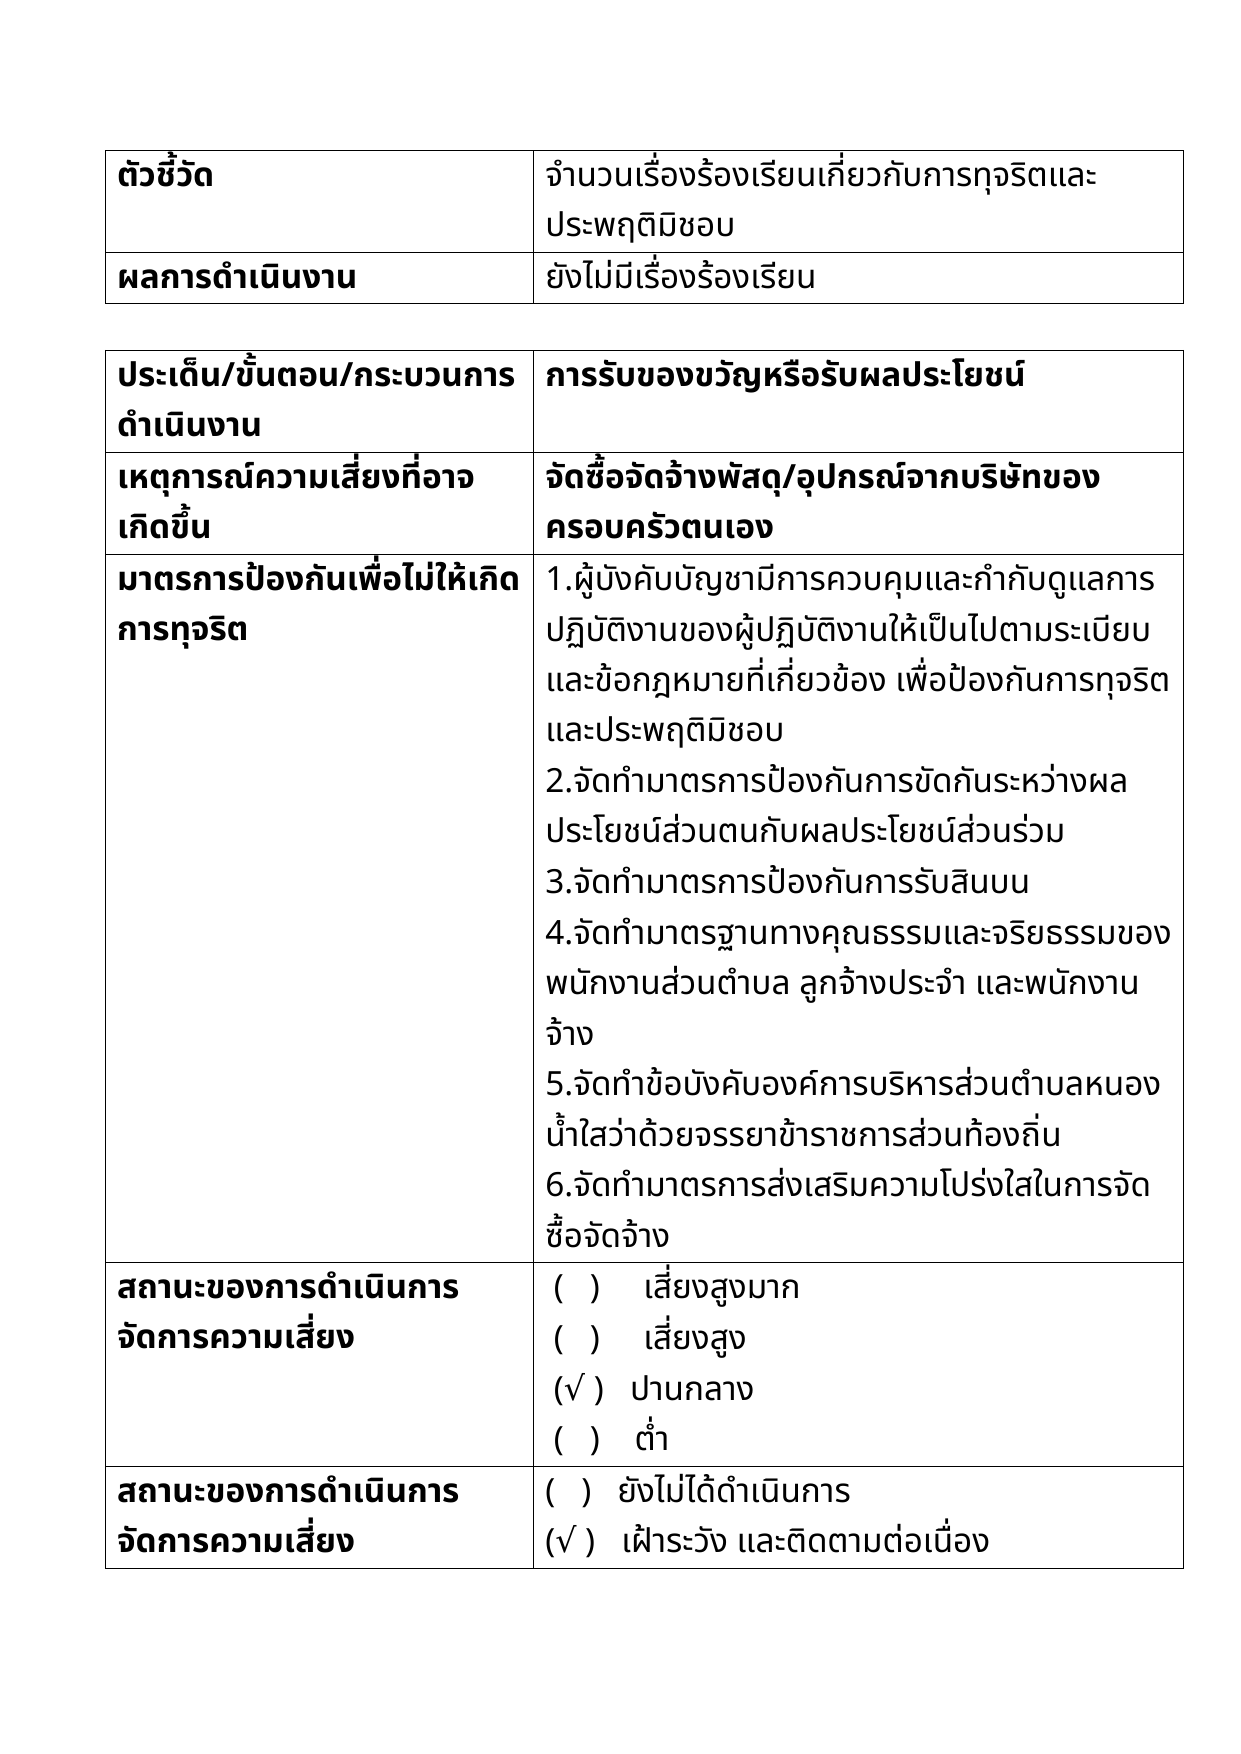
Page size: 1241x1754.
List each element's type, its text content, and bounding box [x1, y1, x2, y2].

table_cell 1.ผู้บังคับบัญชามีการควบคุมและกำกับดูแลการปฏิบัติงานของผู้ปฏิบัติงานให้เป็นไปตามระเบียบและข้อกฎหมายที่เกี่ยวข้อง เพื่อป้องกันการทุจริตและประพฤติมิชอบ 2.จัดทำมาตรการป้องกันการขัดกันระหว่างผลประโยชน์ส่วนตนกับผลประโยชน์ส่วนร่วม 3.จัดทำมาตรการป้องกันการรับสินบน 4.จัดทำมาตรฐานทางคุณธรรมและจริยธรรมของพนักงานส่วนตำบล ลูกจ้างประจำ และพนักงานจ้าง 5.จัดทำข้อบังคับองค์การบริหารส่วนตำบลหนองน้ำใสว่าด้วยจรรยาข้าราชการส่วนท้องถิ่น 6.จัดทำมาตรการส่งเสริมความโปร่งใสในการจัดซื้อจัดจ้าง [534, 555, 1183, 1262]
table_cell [106, 1467, 533, 1568]
table_cell ตัวชี้วัด [106, 151, 533, 252]
table_cell สถานะของการดำเนินการจัดการความเสี่ยง [106, 1263, 533, 1466]
table_cell ยังไม่มีเรื่องร้องเรียน [534, 253, 1183, 303]
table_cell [534, 1467, 1183, 1568]
table_cell มาตรการป้องกันเพื่อไม่ให้เกิดการทุจริต [106, 555, 533, 1262]
table_cell เหตุการณ์ความเสี่ยงที่อาจเกิดขึ้น [106, 453, 533, 554]
table_cell ผลการดำเนินงาน [106, 253, 533, 303]
table_cell จำนวนเรื่องร้องเรียนเกี่ยวกับการทุจริตและประพฤติมิชอบ [534, 151, 1183, 252]
table_header ประเด็น/ขั้นตอน/กระบวนการดำเนินงาน [106, 351, 533, 452]
table_cell ( ) เสี่ยงสูงมาก ( ) เสี่ยงสูง (√ ) ปานกลาง ( ) ต่ำ [534, 1263, 1183, 1466]
table_cell จัดซื้อจัดจ้างพัสดุ/อุปกรณ์จากบริษัทของครอบครัวตนเอง [534, 453, 1183, 554]
table_header การรับของขวัญหรือรับผลประโยชน์ [534, 351, 1183, 452]
